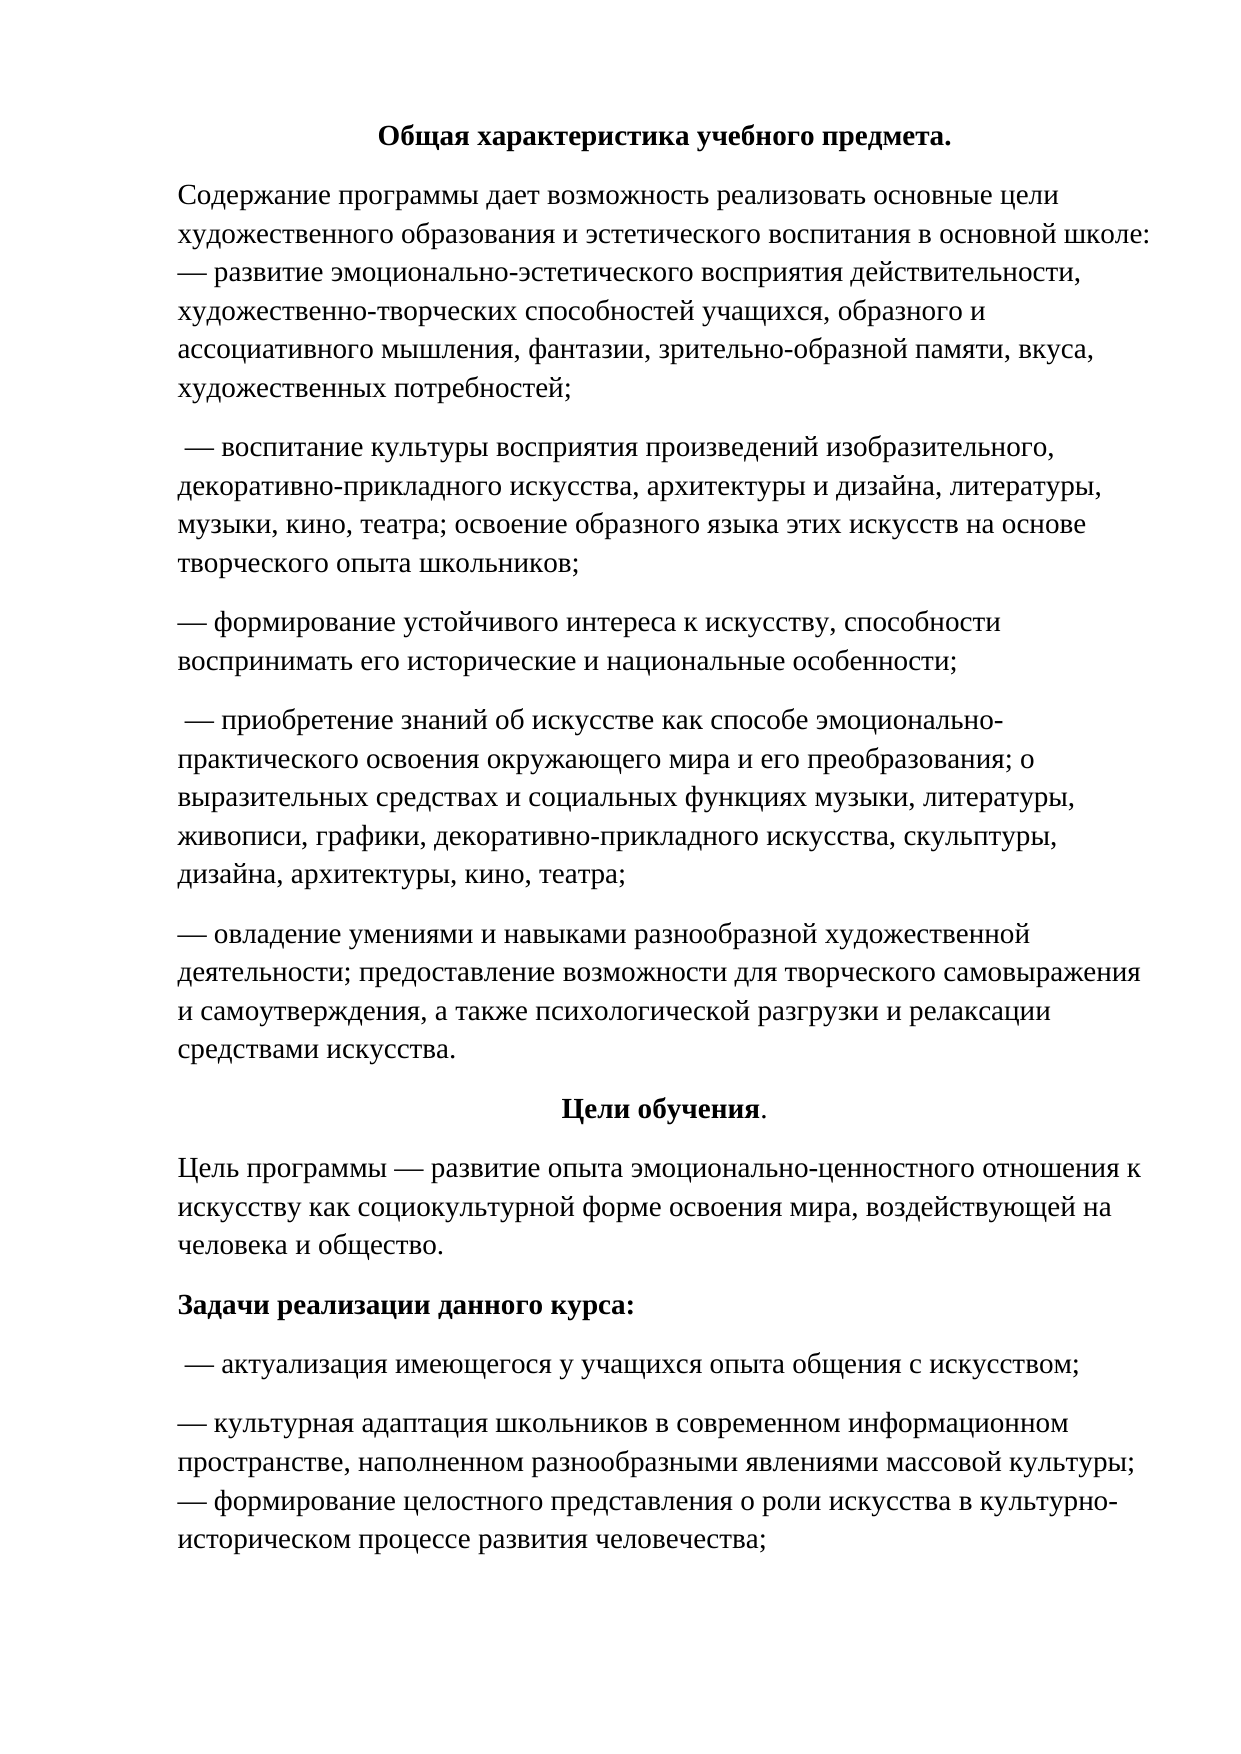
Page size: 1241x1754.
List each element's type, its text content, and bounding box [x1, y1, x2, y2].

text — актуализация имеющегося у учащихся опыта общения с искусством; [177, 1346, 1152, 1380]
text Общая характеристика учебного предмета. [177, 118, 1152, 152]
text Цель программы — развитие опыта эмоционально-ценностного отношения к искусству как социокультурной форме освоения мира, воздействующей на человека и общество. [177, 1150, 1152, 1261]
text Задачи реализации данного курса: [177, 1287, 1152, 1320]
text — овладение умениями и навыками разнообразной художественной деятельности; предоставление возможности для творческого самовыражения и самоутверждения, а также психологической разгрузки и релаксации средствами искусства. [177, 916, 1152, 1065]
text Содержание программы дает возможность реализовать основные цели художественного образования и эстетического воспитания в основной школе: — развитие эмоционально-эстетического восприятия действительности, художественно-творческих способностей учащихся, образного и ассоциативного мышления, фантазии, зрительно-образной памяти, вкуса, художественных потребностей; [177, 177, 1152, 404]
text — воспитание культуры восприятия произведений изобразительного, декоративно-прикладного искусства, архитектуры и дизайна, литературы, музыки, кино, театра; освоение образного языка этих искусств на основе творческого опыта школьников; [177, 429, 1152, 579]
text — приобретение знаний об искусстве как способе эмоционально-практического освоения окружающего мира и его преобразования; о выразительных средствах и социальных функциях музыки, литературы, живописи, графики, декоративно-прикладного искусства, скульптуры, дизайна, архитектуры, кино, театра; [177, 702, 1152, 890]
text — формирование устойчивого интереса к искусству, способности воспринимать его исторические и национальные особенности; [177, 604, 1152, 677]
text Цели обучения. [177, 1091, 1152, 1124]
text — культурная адаптация школьников в современном информационном пространстве, наполненном разнообразными явлениями массовой культуры; — формирование целостного представления о роли искусства в культурно-историческом процессе развития человечества; [177, 1406, 1152, 1555]
